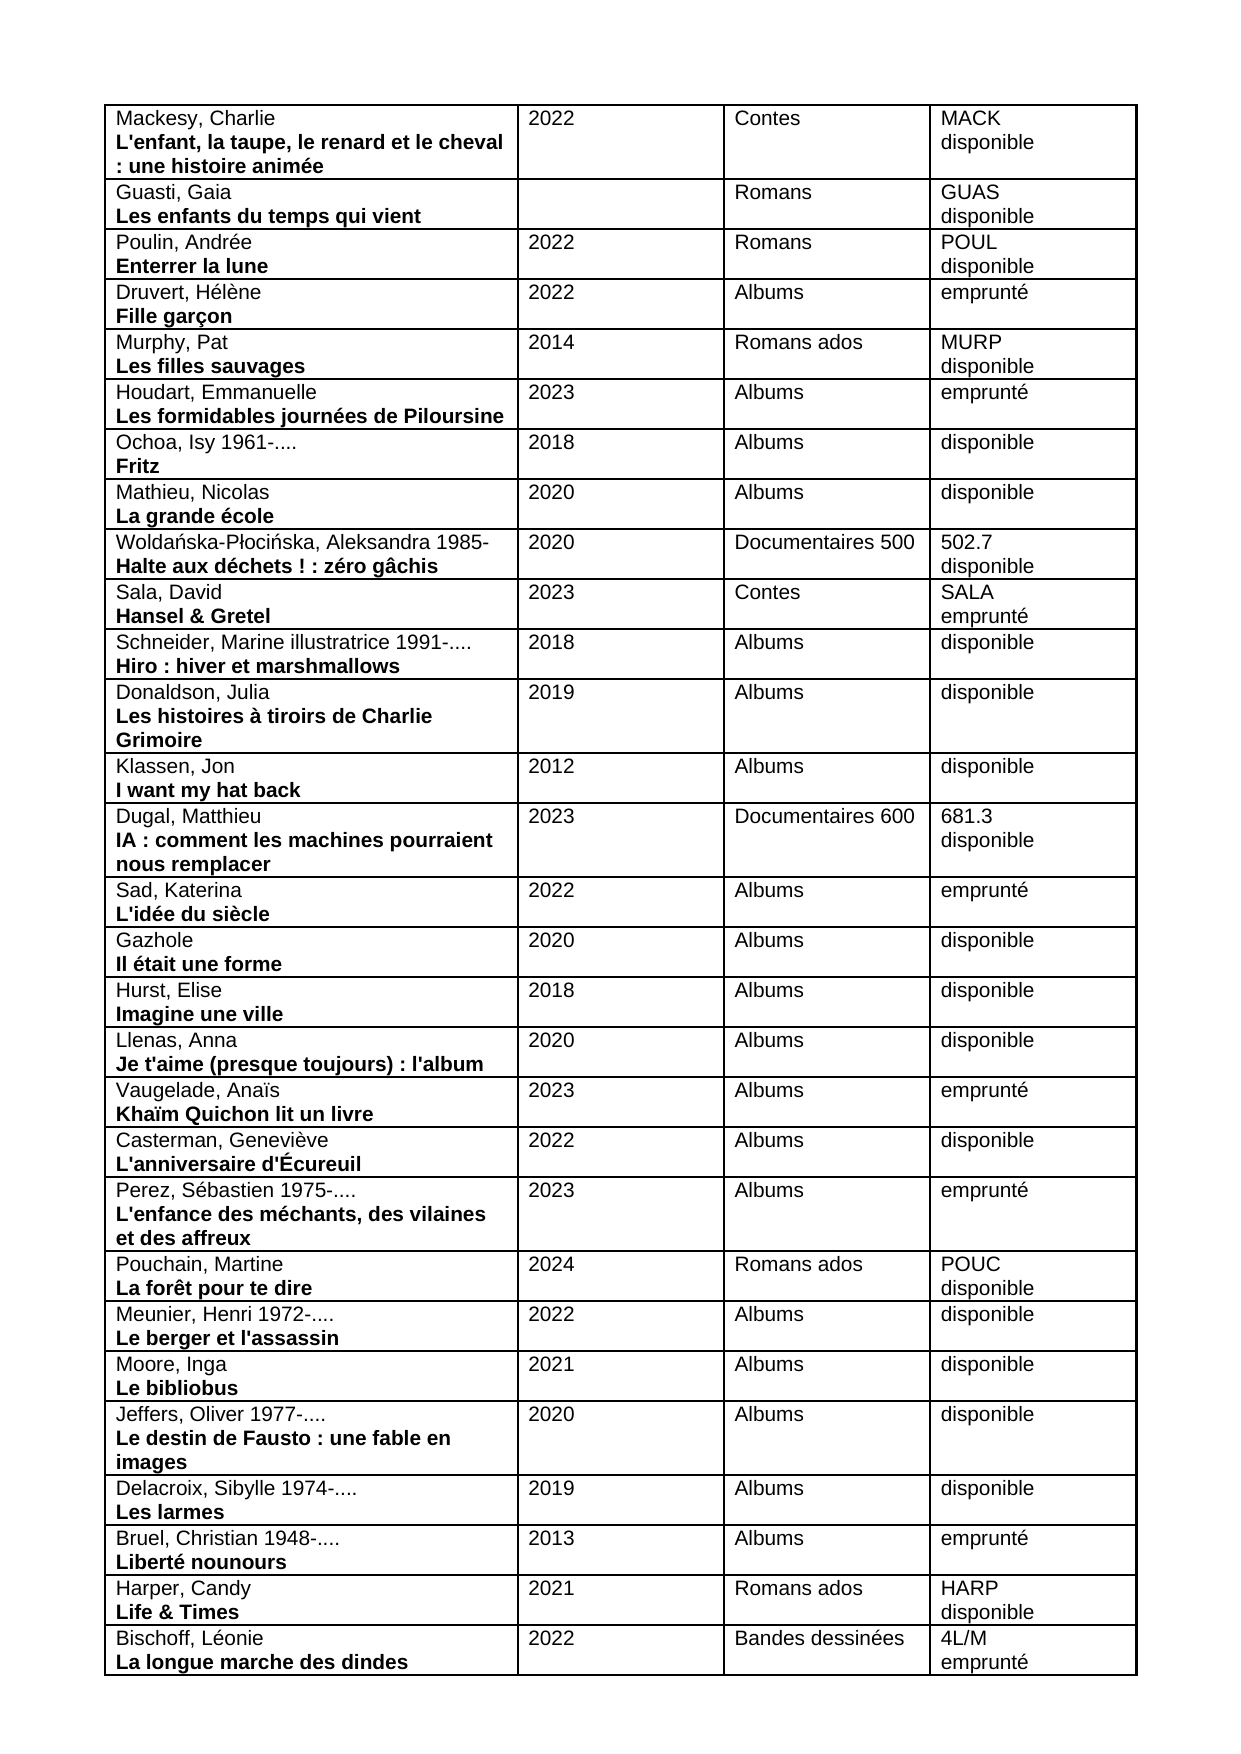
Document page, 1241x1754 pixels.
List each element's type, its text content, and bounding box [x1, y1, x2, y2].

table_cell 2020 [519, 1028, 723, 1076]
table_cell disponible [931, 1476, 1135, 1524]
table_cell Hurst, Elise Imagine une ville [106, 978, 517, 1026]
table_cell Dugal, Matthieu IA : comment les machines pourraient nous remplacer [106, 804, 517, 876]
table_cell Murphy, Pat Les filles sauvages [106, 330, 517, 378]
table_cell 2018 [519, 430, 723, 478]
table_cell GUAS disponible [931, 180, 1135, 228]
table_cell 2024 [519, 1252, 723, 1300]
table_cell Albums [725, 630, 929, 678]
table_cell emprunté [931, 280, 1135, 328]
table_cell Albums [725, 1352, 929, 1400]
table_cell Albums [725, 280, 929, 328]
table_cell disponible [931, 928, 1135, 976]
table_cell emprunté [931, 1526, 1135, 1574]
table_cell disponible [931, 754, 1135, 802]
table_cell disponible [931, 1402, 1135, 1474]
table_cell 2022 [519, 280, 723, 328]
table_cell Romans [725, 230, 929, 278]
table_cell 2018 [519, 978, 723, 1026]
table_cell 681.3 disponible [931, 804, 1135, 876]
table_cell Llenas, Anna Je t'aime (presque toujours) : l'album [106, 1028, 517, 1076]
table_cell 2014 [519, 330, 723, 378]
table_cell 2023 [519, 1078, 723, 1126]
table_cell 2018 [519, 630, 723, 678]
table_cell 2022 [519, 1128, 723, 1176]
table_cell 2020 [519, 480, 723, 528]
table_cell disponible [931, 630, 1135, 678]
table_cell emprunté [931, 878, 1135, 926]
table_cell Klassen, Jon I want my hat back [106, 754, 517, 802]
table_cell Harper, Candy Life & Times [106, 1576, 517, 1624]
table_cell 2019 [519, 1476, 723, 1524]
table_cell 2023 [519, 380, 723, 428]
table_cell Albums [725, 754, 929, 802]
table_cell 2020 [519, 1402, 723, 1474]
table_cell 2019 [519, 680, 723, 752]
table_cell Albums [725, 430, 929, 478]
table_cell emprunté [931, 380, 1135, 428]
table_cell Schneider, Marine illustratrice 1991-.... Hiro : hiver et marshmallows [106, 630, 517, 678]
table_cell disponible [931, 1302, 1135, 1350]
table_cell Romans [725, 180, 929, 228]
table_cell 2022 [519, 106, 723, 178]
table_cell Albums [725, 380, 929, 428]
table_cell 2022 [519, 1302, 723, 1350]
table_cell POUC disponible [931, 1252, 1135, 1300]
table_cell Casterman, Geneviève L'anniversaire d'Écureuil [106, 1128, 517, 1176]
table_cell Albums [725, 1402, 929, 1474]
table_cell Perez, Sébastien 1975-.... L'enfance des méchants, des vilaines et des affreux [106, 1178, 517, 1250]
table_cell Bruel, Christian 1948-.... Liberté nounours [106, 1526, 517, 1574]
table_cell Albums [725, 1526, 929, 1574]
table_cell POUL disponible [931, 230, 1135, 278]
table_cell 2022 [519, 1626, 723, 1674]
table_cell Bandes dessinées [725, 1626, 929, 1674]
table_cell disponible [931, 1128, 1135, 1176]
table_cell disponible [931, 430, 1135, 478]
table_cell Albums [725, 1178, 929, 1250]
table_cell 2013 [519, 1526, 723, 1574]
table_cell Vaugelade, Anaïs Khaïm Quichon lit un livre [106, 1078, 517, 1126]
table_cell Jeffers, Oliver 1977-.... Le destin de Fausto : une fable en images [106, 1402, 517, 1474]
table_cell Documentaires 600 [725, 804, 929, 876]
table_cell Druvert, Hélène Fille garçon [106, 280, 517, 328]
table_cell Moore, Inga Le bibliobus [106, 1352, 517, 1400]
table_cell Romans ados [725, 330, 929, 378]
table_cell Albums [725, 1128, 929, 1176]
table_cell 4L/M emprunté [931, 1626, 1135, 1674]
table_cell Romans ados [725, 1576, 929, 1624]
table_cell Mathieu, Nicolas La grande école [106, 480, 517, 528]
table_cell HARP disponible [931, 1576, 1135, 1624]
table_cell MURP disponible [931, 330, 1135, 378]
table_cell MACK disponible [931, 106, 1135, 178]
table_cell Contes [725, 106, 929, 178]
table_cell 2021 [519, 1352, 723, 1400]
table_cell Woldańska-Płocińska, Aleksandra 1985- Halte aux déchets ! : zéro gâchis [106, 530, 517, 578]
table_cell 2012 [519, 754, 723, 802]
table_cell Albums [725, 480, 929, 528]
table_cell Ochoa, Isy 1961-.... Fritz [106, 430, 517, 478]
table_cell Houdart, Emmanuelle Les formidables journées de Piloursine [106, 380, 517, 428]
table_cell Albums [725, 1476, 929, 1524]
table_cell Albums [725, 1028, 929, 1076]
table_cell [519, 180, 723, 228]
table_cell 2020 [519, 530, 723, 578]
table_cell SALA emprunté [931, 580, 1135, 628]
table_cell Albums [725, 1078, 929, 1126]
table_cell emprunté [931, 1178, 1135, 1250]
table_cell Pouchain, Martine La forêt pour te dire [106, 1252, 517, 1300]
table_cell Sala, David Hansel & Gretel [106, 580, 517, 628]
table_cell Albums [725, 1302, 929, 1350]
table_cell Guasti, Gaia Les enfants du temps qui vient [106, 180, 517, 228]
table_cell Gazhole Il était une forme [106, 928, 517, 976]
table_cell 2022 [519, 230, 723, 278]
table_cell Albums [725, 978, 929, 1026]
table_cell 502.7 disponible [931, 530, 1135, 578]
table_cell disponible [931, 680, 1135, 752]
table_cell disponible [931, 978, 1135, 1026]
table_cell 2022 [519, 878, 723, 926]
table_cell disponible [931, 480, 1135, 528]
table_cell Delacroix, Sibylle 1974-.... Les larmes [106, 1476, 517, 1524]
table_cell Romans ados [725, 1252, 929, 1300]
table_cell emprunté [931, 1078, 1135, 1126]
table_cell disponible [931, 1028, 1135, 1076]
table_cell 2020 [519, 928, 723, 976]
table_cell Sad, Katerina L'idée du siècle [106, 878, 517, 926]
table_cell Bischoff, Léonie La longue marche des dindes [106, 1626, 517, 1674]
table_cell Albums [725, 878, 929, 926]
table_cell Donaldson, Julia Les histoires à tiroirs de Charlie Grimoire [106, 680, 517, 752]
table_cell Documentaires 500 [725, 530, 929, 578]
table_cell 2023 [519, 580, 723, 628]
table_cell 2021 [519, 1576, 723, 1624]
table_cell Mackesy, Charlie L'enfant, la taupe, le renard et le cheval : une histoire animée [106, 106, 517, 178]
table_cell Contes [725, 580, 929, 628]
table_cell disponible [931, 1352, 1135, 1400]
table_cell Meunier, Henri 1972-.... Le berger et l'assassin [106, 1302, 517, 1350]
table_cell Albums [725, 680, 929, 752]
table_cell Poulin, Andrée Enterrer la lune [106, 230, 517, 278]
table_cell 2023 [519, 1178, 723, 1250]
table_cell Albums [725, 928, 929, 976]
table_cell 2023 [519, 804, 723, 876]
